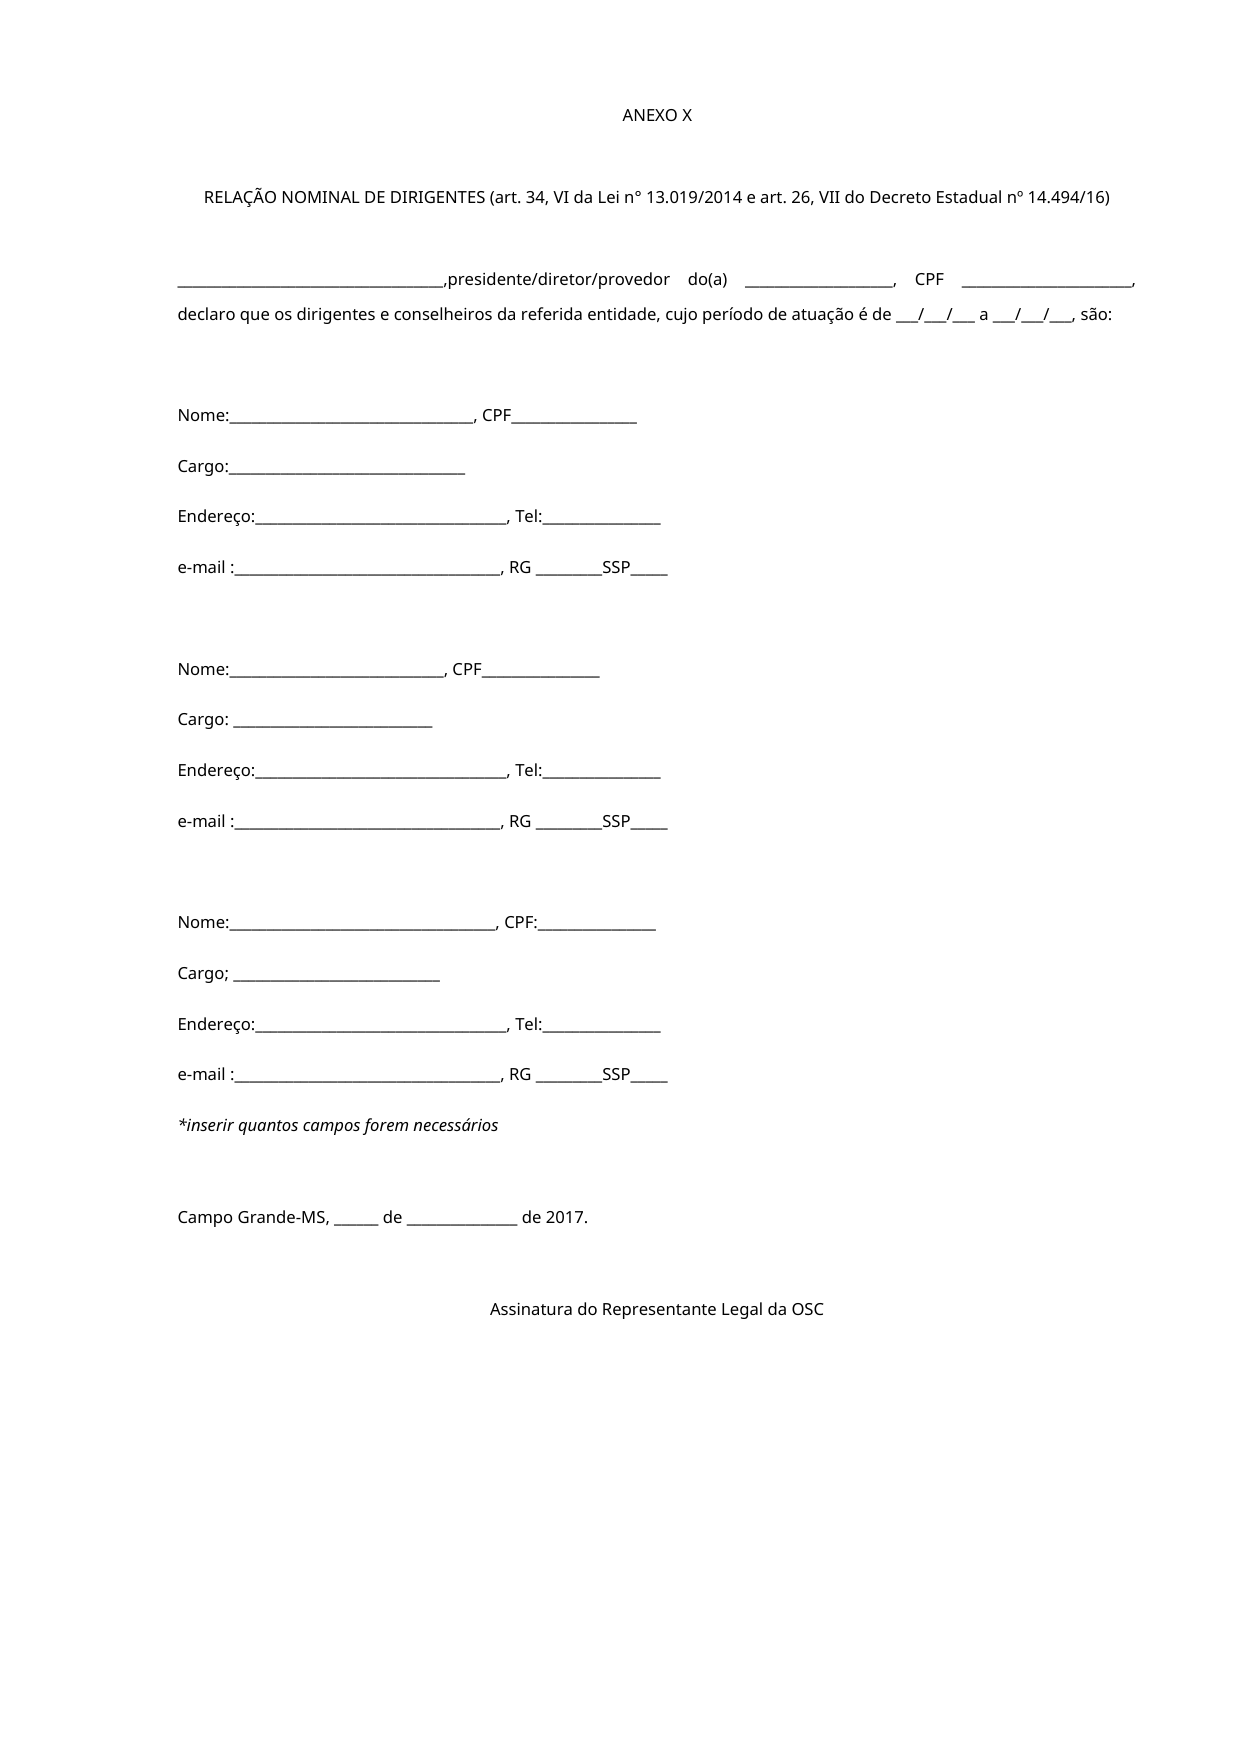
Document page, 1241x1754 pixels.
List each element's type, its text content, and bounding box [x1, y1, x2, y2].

text *inserir quantos campos forem necessários [177, 1114, 1137, 1136]
text ANEXO X [177, 103, 1137, 126]
text Endereço:__________________________________, Tel:________________ [177, 1012, 1137, 1035]
text RELAÇÃO NOMINAL DE DIRIGENTES (art. 34, VI da Lei n° 13.019/2014 e art. 26, VII do Decreto Estadual nº 14.494/16) [177, 186, 1137, 208]
text Endereço:__________________________________, Tel:________________ [177, 505, 1137, 528]
text e-mail :____________________________________, RG _________SSP_____ [177, 809, 1137, 832]
text Endereço:__________________________________, Tel:________________ [177, 759, 1137, 781]
text e-mail :____________________________________, RG _________SSP_____ [177, 556, 1137, 578]
text Cargo: ___________________________ [177, 708, 1137, 731]
text Nome:_____________________________, CPF________________ [177, 657, 1137, 680]
text Campo Grande-MS, ______ de _______________ de 2017. [177, 1206, 1137, 1228]
text e-mail :____________________________________, RG _________SSP_____ [177, 1063, 1137, 1086]
text ____________________________________,presidente/diretor/provedor do(a) ____________________, CPF _______________________, declaro que os dirigentes e conselheiros da referida entidade, cujo período de atuação é de ___/___/___ a ___/___/___, são: [177, 268, 1137, 325]
text Cargo; ____________________________ [177, 962, 1137, 984]
text Nome:_________________________________, CPF_________________ [177, 403, 1137, 426]
text Assinatura do Representante Legal da OSC [177, 1297, 1137, 1320]
text Nome:____________________________________, CPF:________________ [177, 911, 1137, 933]
text Cargo:________________________________ [177, 454, 1137, 477]
